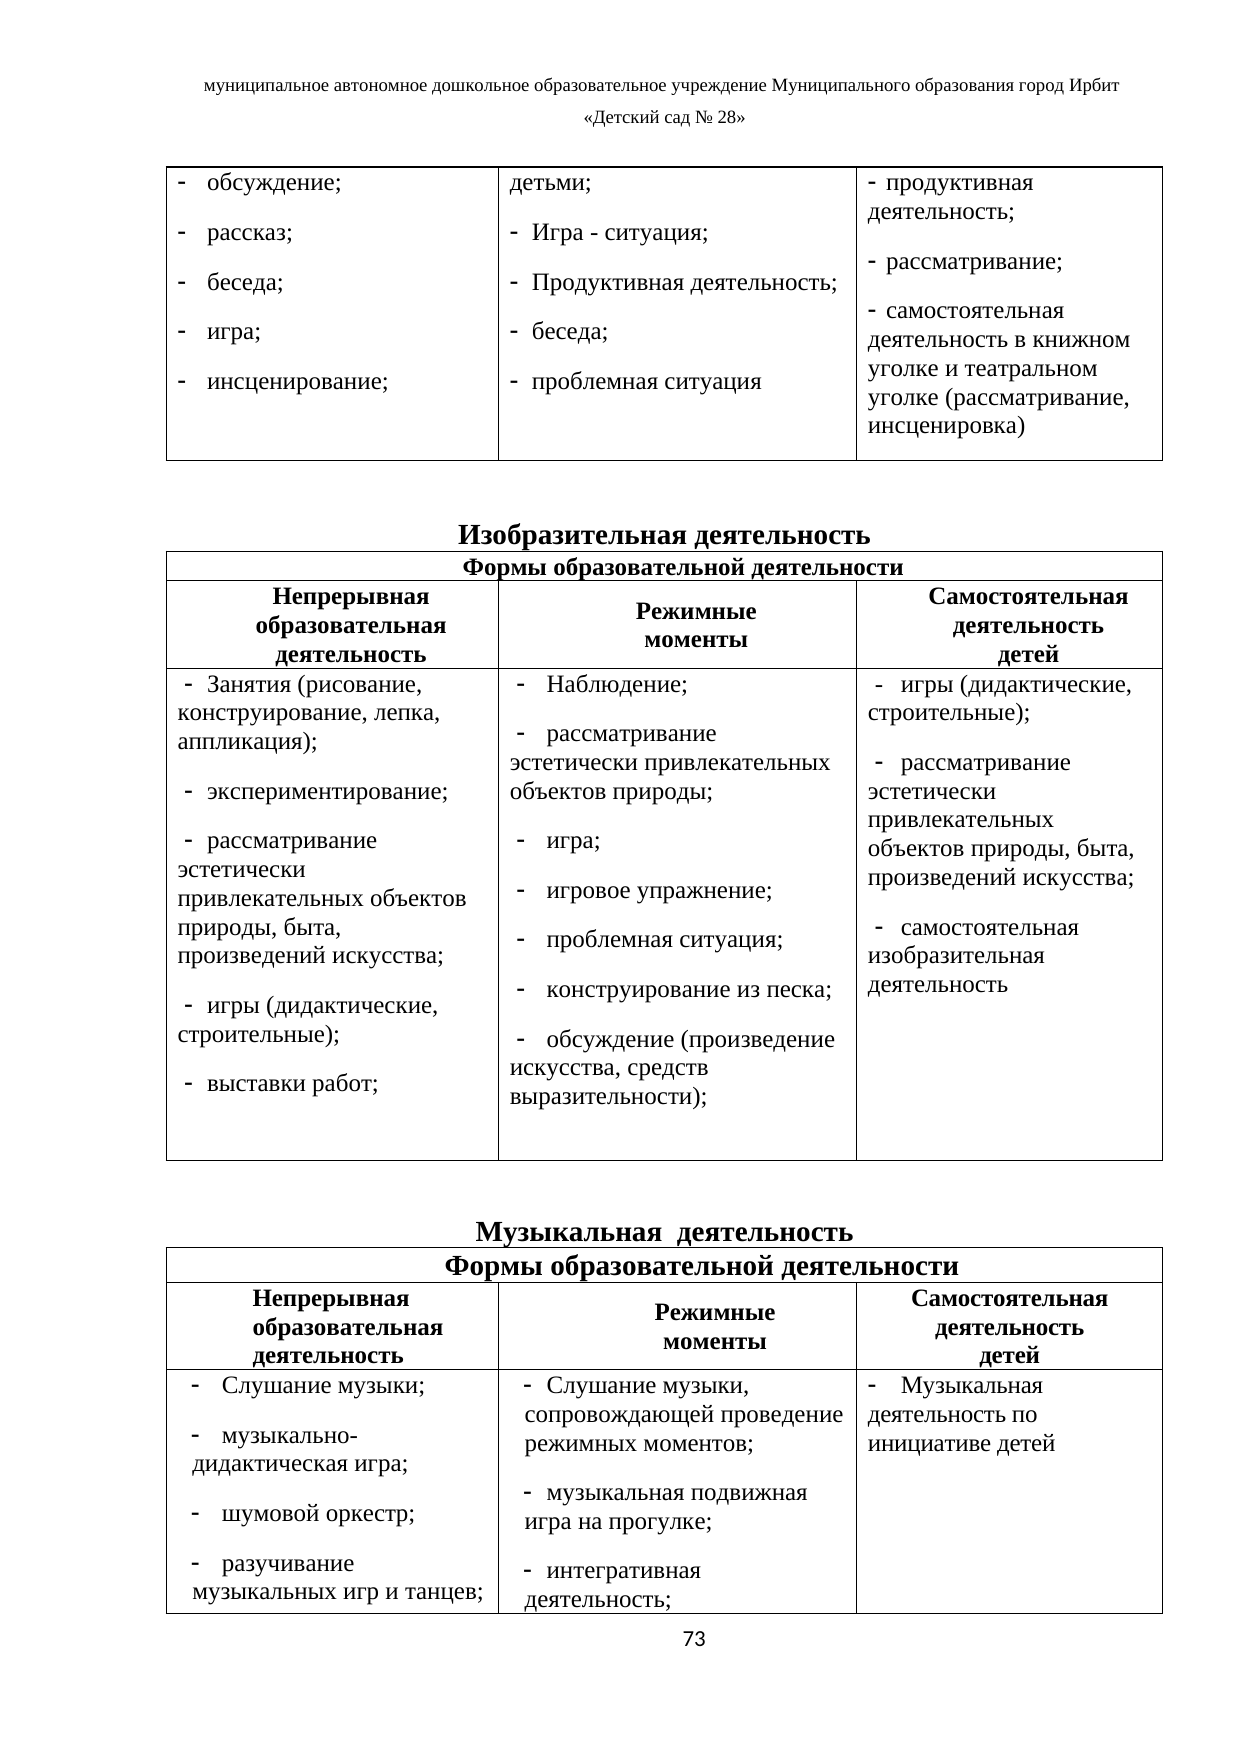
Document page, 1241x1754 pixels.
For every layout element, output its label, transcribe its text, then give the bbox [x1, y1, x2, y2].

table_header Формы образовательной деятельности [167, 552, 1162, 580]
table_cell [167, 1370, 498, 1613]
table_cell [499, 168, 856, 460]
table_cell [499, 1370, 856, 1613]
table_header Формы образовательной деятельности [167, 1248, 1162, 1282]
table_cell Непрерывная образовательная деятельность [167, 581, 498, 668]
table_cell Наблюдение; рассматривание эстетически привлекательных объектов природы; игра; игровое упражнение; проблемная ситуация; конструирование из песка; обсуждение (произведение искусства, средств выразительности); [499, 669, 856, 1159]
table_cell Занятия (рисование, конструирование, лепка, аппликация); экспериментирование; рассматривание эстетически привлекательных объектов природы, быта, произведений искусства; игры (дидактические, строительные); выставки работ; [167, 669, 498, 1159]
text Изобразительная деятельность [177, 517, 1152, 551]
text Музыкальная деятельность [177, 1214, 1152, 1247]
table_cell Режимные моменты [499, 1283, 856, 1369]
table_cell Самостоятельная деятельность детей [857, 1283, 1162, 1369]
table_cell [167, 168, 498, 460]
table_cell игры (дидактические, строительные); рассматривание эстетически привлекательных объектов природы, быта, произведений искусства; самостоятельная изобразительная деятельность [857, 669, 1162, 1159]
table_cell Непрерывная образовательная деятельность [167, 1283, 498, 1369]
table_cell Режимные моменты [499, 581, 856, 668]
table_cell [857, 1370, 1162, 1613]
table_cell Самостоятельная деятельность детей [857, 581, 1162, 668]
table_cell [857, 168, 1162, 460]
